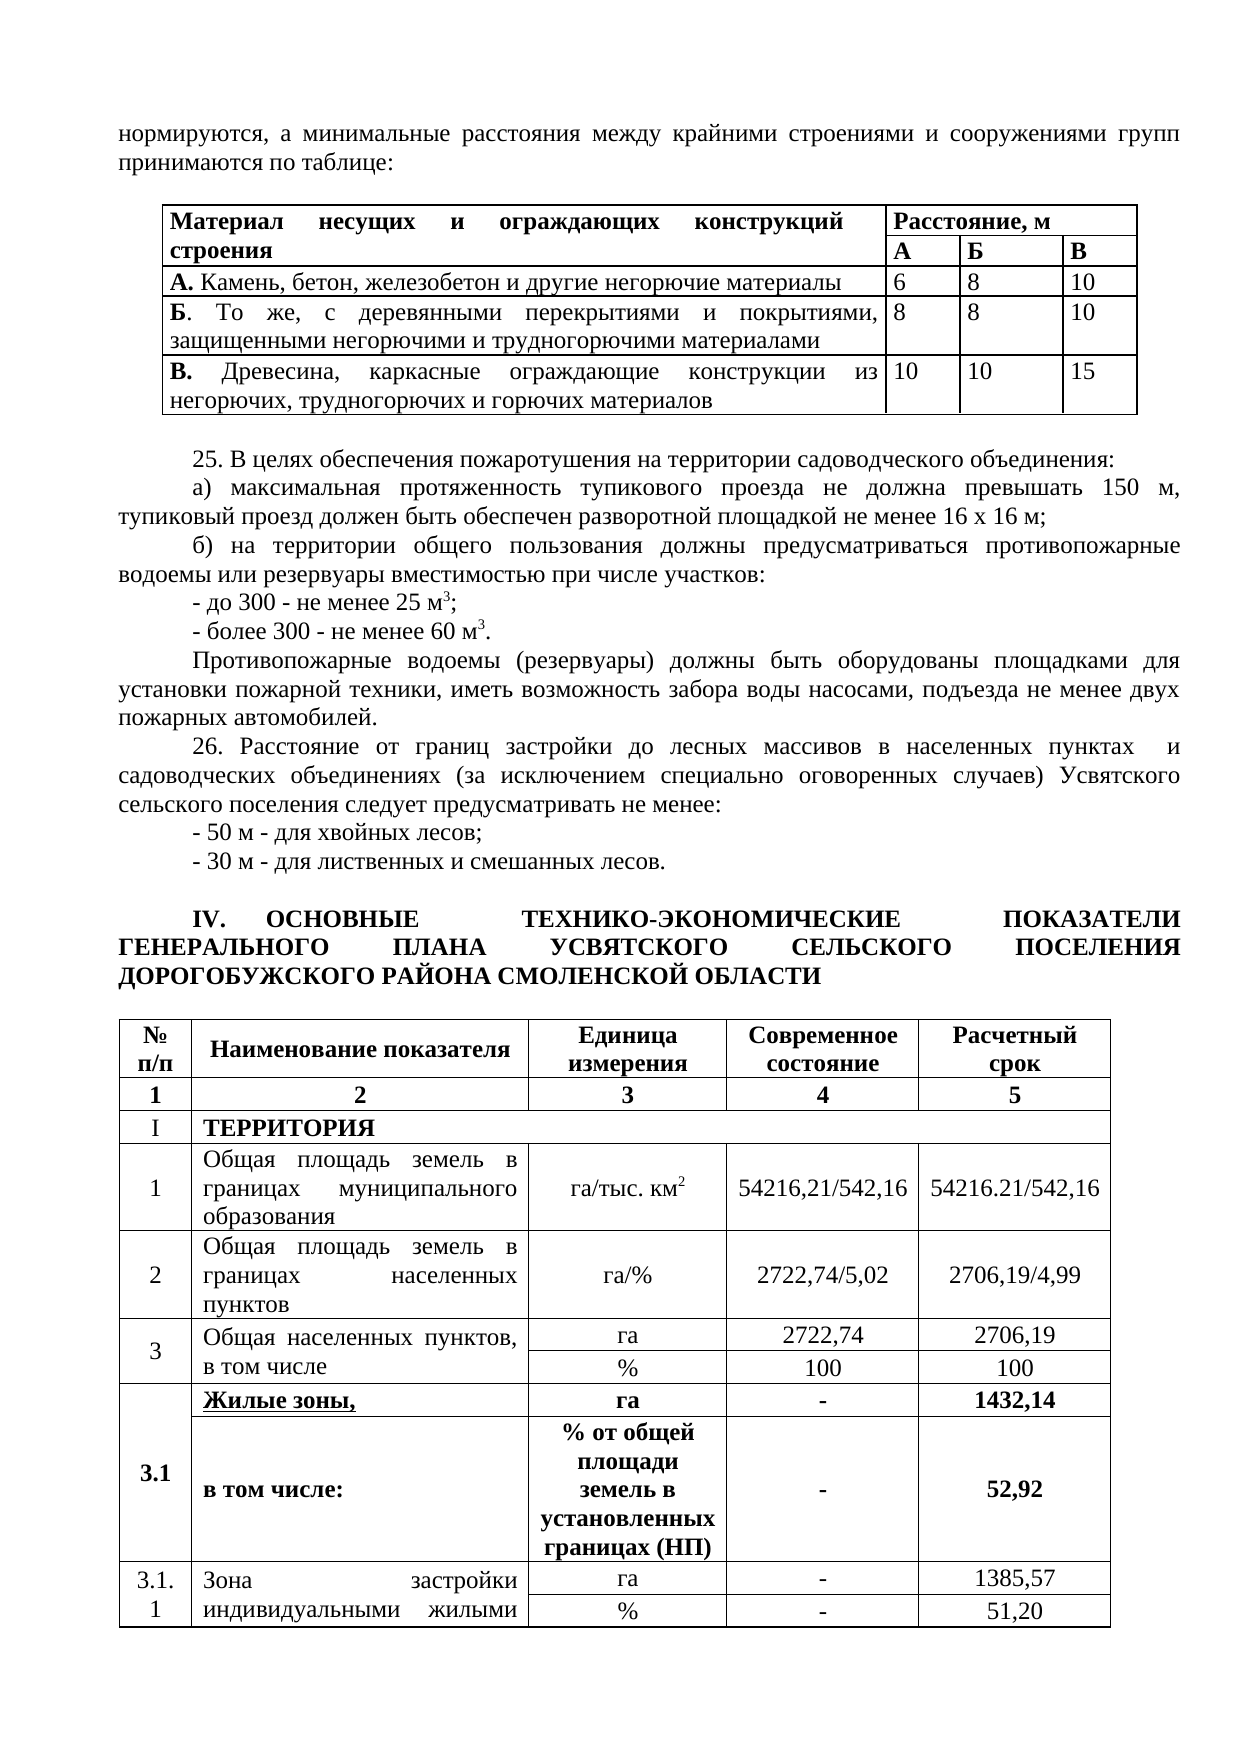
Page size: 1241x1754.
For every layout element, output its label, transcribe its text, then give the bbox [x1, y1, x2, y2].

table_header Расчетный срок [919, 1020, 1110, 1077]
table_cell ТЕРРИТОРИЯ [192, 1111, 1110, 1143]
table_cell 100 [919, 1351, 1110, 1383]
table_cell - [727, 1384, 918, 1416]
text 25. В целях обеспечения пожаротушения на территории садоводческого объединения: [118, 444, 1181, 472]
table_cell Жилые зоны, [192, 1384, 528, 1416]
table_cell га/% [529, 1231, 726, 1317]
table_cell 2706,19 [919, 1319, 1110, 1350]
table_cell Общая площадь земель в границах муниципального образования [192, 1144, 528, 1230]
table_cell 10 [887, 356, 959, 413]
table_cell 1 [120, 1144, 191, 1230]
table_cell 8 [961, 267, 1062, 295]
table_cell га [529, 1384, 726, 1416]
table_cell 2722,74/5,02 [727, 1231, 918, 1317]
table_cell га [529, 1319, 726, 1350]
table_header Материал несущих и ограждающих конструкций строения [163, 206, 885, 265]
table_header Единица измерения [529, 1020, 726, 1077]
table_cell % [529, 1595, 726, 1626]
table_cell 2 [120, 1231, 191, 1317]
text Противопожарные водоемы (резервуары) должны быть оборудованы площадками для установки пожарной техники, иметь возможность забора воды насосами, подъезда не менее двух пожарных автомобилей. [118, 645, 1181, 731]
table_cell А. Камень, бетон, железобетон и другие негорючие материалы [163, 267, 885, 295]
table_cell А [887, 236, 959, 265]
table_cell 8 [887, 297, 959, 354]
table_cell % от общей площади земель в установленных границах (НП) [529, 1417, 726, 1561]
table_cell 1432,14 [919, 1384, 1110, 1416]
table_cell 54216.21/542,16 [919, 1144, 1110, 1230]
table_cell 3.1.1 [120, 1562, 191, 1626]
table_cell 3 [120, 1319, 191, 1383]
table_cell 15 [1064, 356, 1136, 413]
text 26. Расстояние от границ застройки до лесных массивов в населенных пунктах и садоводческих объединениях (за исключением специально оговоренных случаев) Усвятского сельского поселения следует предусматривать не менее: [118, 731, 1181, 817]
table_cell 5 [919, 1078, 1110, 1110]
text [118, 118, 1181, 176]
table_header Современное состояние [727, 1020, 918, 1077]
table_header Расстояние, м [887, 206, 1136, 235]
table_cell Зона застройки индивидуальными жилыми домами – Ж.1 [192, 1562, 528, 1626]
table_cell в том числе: [192, 1417, 528, 1561]
subtitle Основные технико-экономические показатели Генерального плана Усвятского сельского поселения дорогобужского района Смоленской области [118, 904, 1181, 990]
table_cell Б. То же, с деревянными перекрытиями и покрытиями, защищенными негорючими и трудногорючими материалами [163, 297, 885, 354]
table_cell 2706,19/4,99 [919, 1231, 1110, 1317]
table_cell В. Древесина, каркасные ограждающие конструкции из негорючих, трудногорючих и горючих материалов [163, 356, 885, 413]
table_cell 8 [961, 297, 1062, 354]
table_header № п/п [120, 1020, 191, 1077]
text а) максимальная протяженность тупикового проезда не должна превышать , тупиковый проезд должен быть обеспечен разворотной площадкой не менее 16 x ; [118, 472, 1181, 530]
table_cell 10 [1064, 267, 1136, 295]
table_cell % [529, 1351, 726, 1383]
table_cell I [120, 1111, 191, 1143]
table_cell 100 [727, 1351, 918, 1383]
text - - для хвойных лесов; [118, 817, 1181, 846]
text - - для лиственных и смешанных лесов. [118, 846, 1181, 875]
table_cell Общая населенных пунктов, в том числе [192, 1319, 528, 1383]
table_cell В [1064, 236, 1136, 265]
table_cell - [727, 1417, 918, 1561]
table_cell 1385,57 [919, 1562, 1110, 1593]
table_cell 2 [192, 1078, 528, 1110]
table_cell 52,92 [919, 1417, 1110, 1561]
table_cell - [727, 1595, 918, 1626]
table_cell га [529, 1562, 726, 1593]
table_cell 6 [887, 267, 959, 295]
table_cell га/тыс. км2 [529, 1144, 726, 1230]
text б) на территории общего пользования должны предусматриваться противопожарные водоемы или резервуары вместимостью при числе участков: [118, 530, 1181, 587]
table_cell 54216,21/542,16 [727, 1144, 918, 1230]
text - более 300 - не менее . [192, 616, 1181, 645]
table_cell 51,20 [919, 1595, 1110, 1626]
table_cell 3 [529, 1078, 726, 1110]
table_cell 10 [1064, 297, 1136, 354]
table_cell 4 [727, 1078, 918, 1110]
table_cell 1 [120, 1078, 191, 1110]
table_cell 3.1 [120, 1384, 191, 1561]
table_cell - [727, 1562, 918, 1593]
table_cell Б [961, 236, 1062, 265]
table_cell Общая площадь земель в границах населенных пунктов [192, 1231, 528, 1317]
text - до 300 - не менее ; [192, 587, 1181, 616]
table_header Наименование показателя [192, 1020, 528, 1077]
table_cell 10 [961, 356, 1062, 413]
table_cell 2722,74 [727, 1319, 918, 1350]
